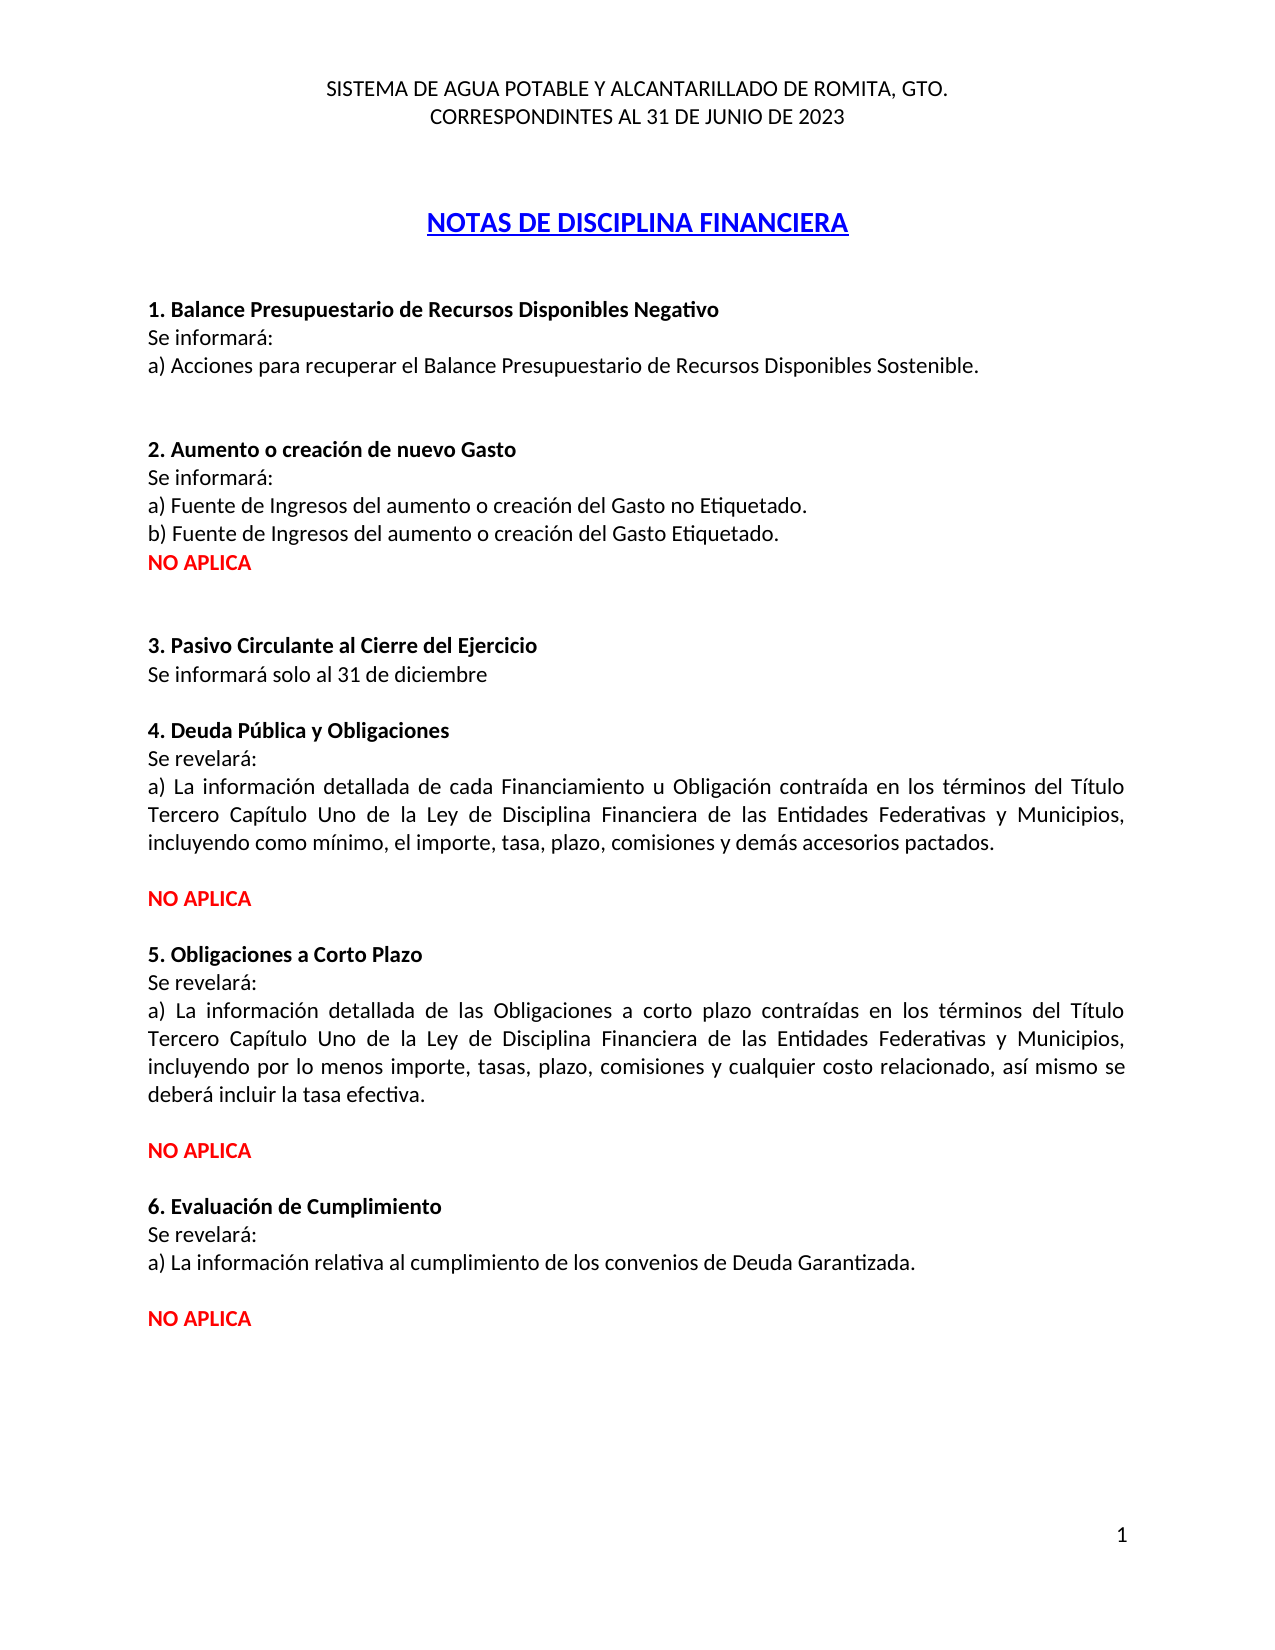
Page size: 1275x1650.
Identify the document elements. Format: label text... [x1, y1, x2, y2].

text 2. Aumento o creación de nuevo Gasto [148, 436, 1127, 463]
text NO APLICA [148, 884, 1127, 912]
text Se informará: [148, 323, 1127, 351]
text a) Fuente de Ingresos del aumento o creación del Gasto no Etiquetado. [148, 492, 1127, 519]
text a) Acciones para recuperar el Balance Presupuestario de Recursos Disponibles Sostenible. [148, 351, 1127, 379]
text NOTAS DE DISCIPLINA FINANCIERA [148, 204, 1127, 239]
text NO APLICA [148, 1136, 1127, 1164]
text 3. Pasivo Circulante al Cierre del Ejercicio [148, 632, 1127, 660]
text 4. Deuda Pública y Obligaciones [148, 716, 1127, 744]
text Se informará: [148, 463, 1127, 492]
text Se informará solo al 31 de diciembre [148, 660, 1127, 688]
text 1. Balance Presupuestario de Recursos Disponibles Negativo [148, 295, 1127, 323]
text a) La información detallada de las Obligaciones a corto plazo contraídas en los términos del Título Tercero Capítulo Uno de la Ley de Disciplina Financiera de las Entidades Federativas y Municipios, incluyendo por lo menos importe, tasas, plazo, comisiones y cualquier costo relacionado, así mismo se deberá incluir la tasa efectiva. [148, 996, 1127, 1108]
text a) La información relativa al cumplimiento de los convenios de Deuda Garantizada. [148, 1248, 1127, 1276]
text a) La información detallada de cada Financiamiento u Obligación contraída en los términos del Título Tercero Capítulo Uno de la Ley de Disciplina Financiera de las Entidades Federativas y Municipios, incluyendo como mínimo, el importe, tasa, plazo, comisiones y demás accesorios pactados. [148, 772, 1127, 856]
text 6. Evaluación de Cumplimiento [148, 1192, 1127, 1220]
text Se revelará: [148, 744, 1127, 772]
text NO APLICA [148, 1304, 1127, 1332]
text Se revelará: [148, 968, 1127, 996]
text b) Fuente de Ingresos del aumento o creación del Gasto Etiquetado. [148, 519, 1127, 548]
text 5. Obligaciones a Corto Plazo [148, 940, 1127, 968]
text Se revelará: [148, 1220, 1127, 1248]
text NO APLICA [148, 548, 1127, 576]
